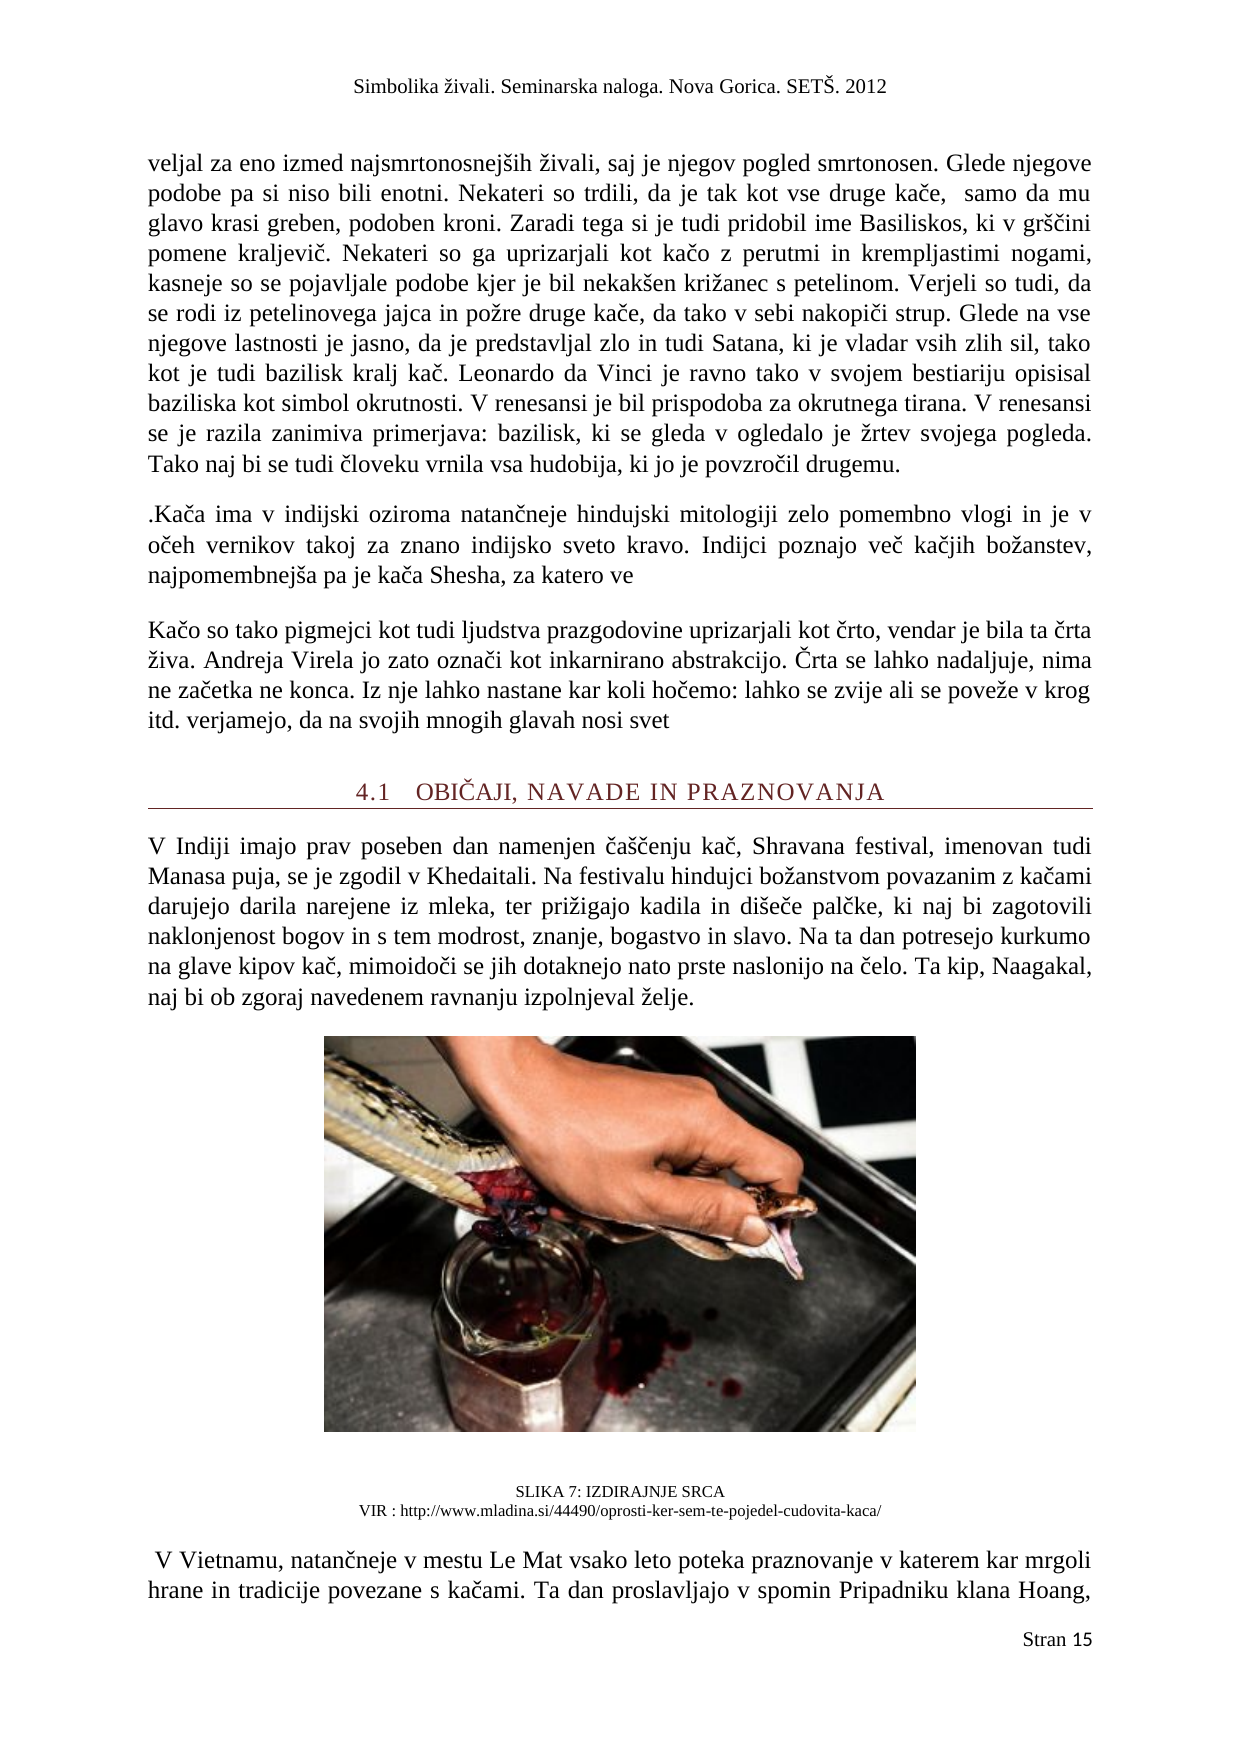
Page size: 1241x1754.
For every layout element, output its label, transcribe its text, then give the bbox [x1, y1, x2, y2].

text Kačo so tako pigmejci kot tudi ljudstva prazgodovine uprizarjali kot črto, vendar je bila ta črta živa. Andreja Virela jo zato označi kot inkarnirano abstrakcijo. Črta se lahko nadaljuje, nima ne začetka ne konca. Iz nje lahko nastane kar koli hočemo: lahko se zvije ali se poveže v krog itd. verjamejo, da na svojih mnogih glavah nosi svet [148, 615, 1093, 734]
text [148, 148, 1093, 477]
picture [324, 1036, 916, 1432]
text .Kača ima v indijski oziroma natančneje hindujski mitologiji zelo pomembno vlogi in je v očeh vernikov takoj za znano indijsko sveto kravo. Indijci poznajo več kačjih božanstev, najpomembnejša pa je kača Shesha, za katero ve [148, 528, 1093, 588]
subtitle OBIČAJI, NAVADE IN PRAZNOVANJA [148, 777, 1093, 808]
text SLIKA 7: IZDIRAJNJE SRCA VIR : http://www.mladina.si/44490/oprosti-ker-sem-te-pojedel-cudovita-kaca/ [148, 1482, 1093, 1520]
